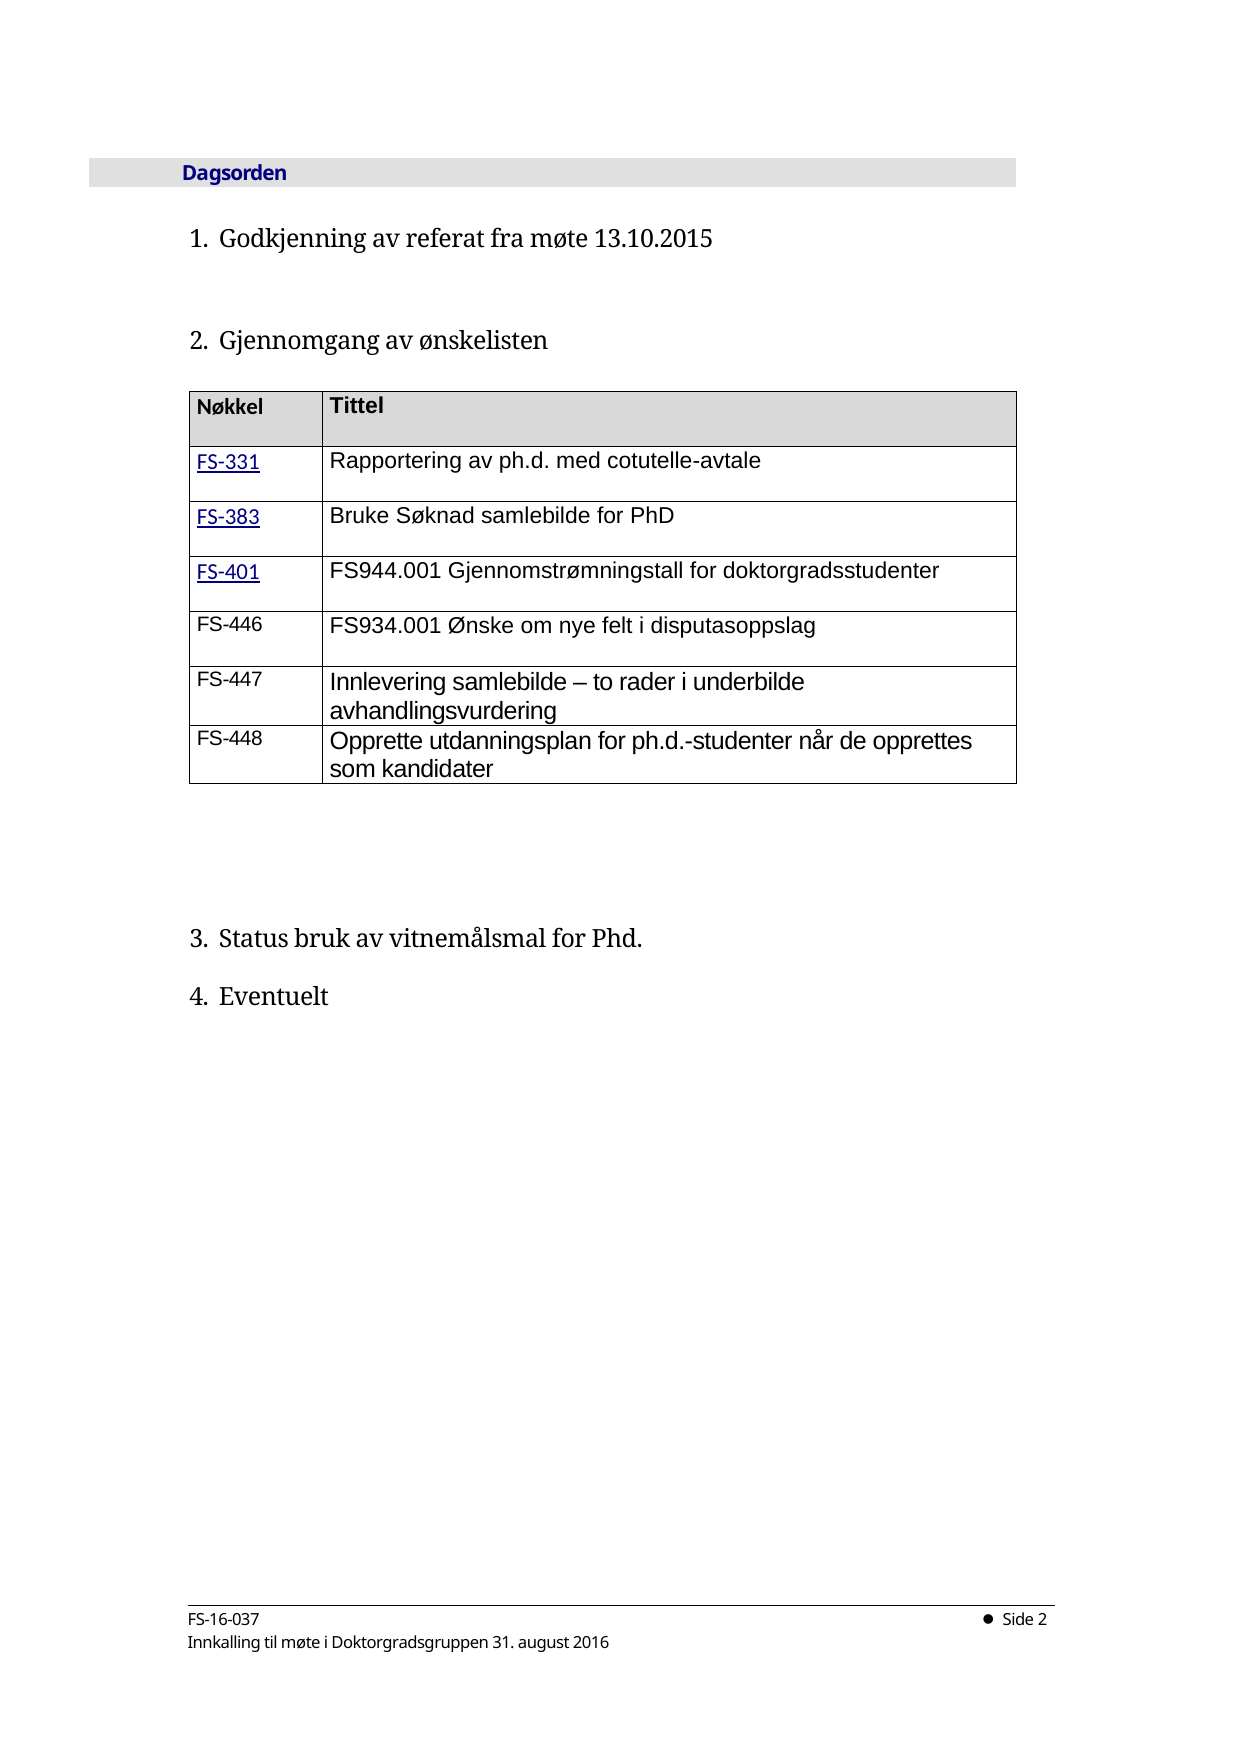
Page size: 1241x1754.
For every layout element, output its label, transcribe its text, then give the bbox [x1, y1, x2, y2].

table_cell Rapportering av ph.d. med cotutelle-avtale [323, 447, 1016, 501]
table_cell FS-331 [190, 447, 322, 501]
table_cell Bruke Søknad samlebilde for PhD [323, 502, 1016, 556]
table_cell FS934.001 Ønske om nye felt i disputasoppslag [323, 612, 1016, 666]
table_header [89, 158, 182, 187]
table_cell FS-446 [190, 612, 322, 666]
table_cell FS-383 [190, 502, 322, 556]
table_cell FS-401 [190, 557, 322, 611]
table_header Nøkkel [190, 392, 322, 446]
table_cell Opprette utdanningsplan for ph.d.-studenter når de opprettes som kandidater [323, 726, 1016, 783]
table_cell FS944.001 Gjennomstrømningstall for doktorgradsstudenter [323, 557, 1016, 611]
list Status bruk av vitnemålsmal for Phd. [189, 921, 994, 954]
table_header Dagsorden [182, 158, 1016, 187]
list Eventuelt [189, 978, 994, 1013]
table_cell FS-447 [190, 667, 322, 725]
list Gjennomgang av ønskelisten [189, 323, 994, 357]
list Godkjenning av referat fra møte 13.10.2015 [189, 221, 994, 255]
table_cell FS-448 [190, 726, 322, 783]
table_cell Innlevering samlebilde – to rader i underbilde avhandlingsvurdering [323, 667, 1016, 725]
table_header Tittel [323, 392, 1016, 446]
